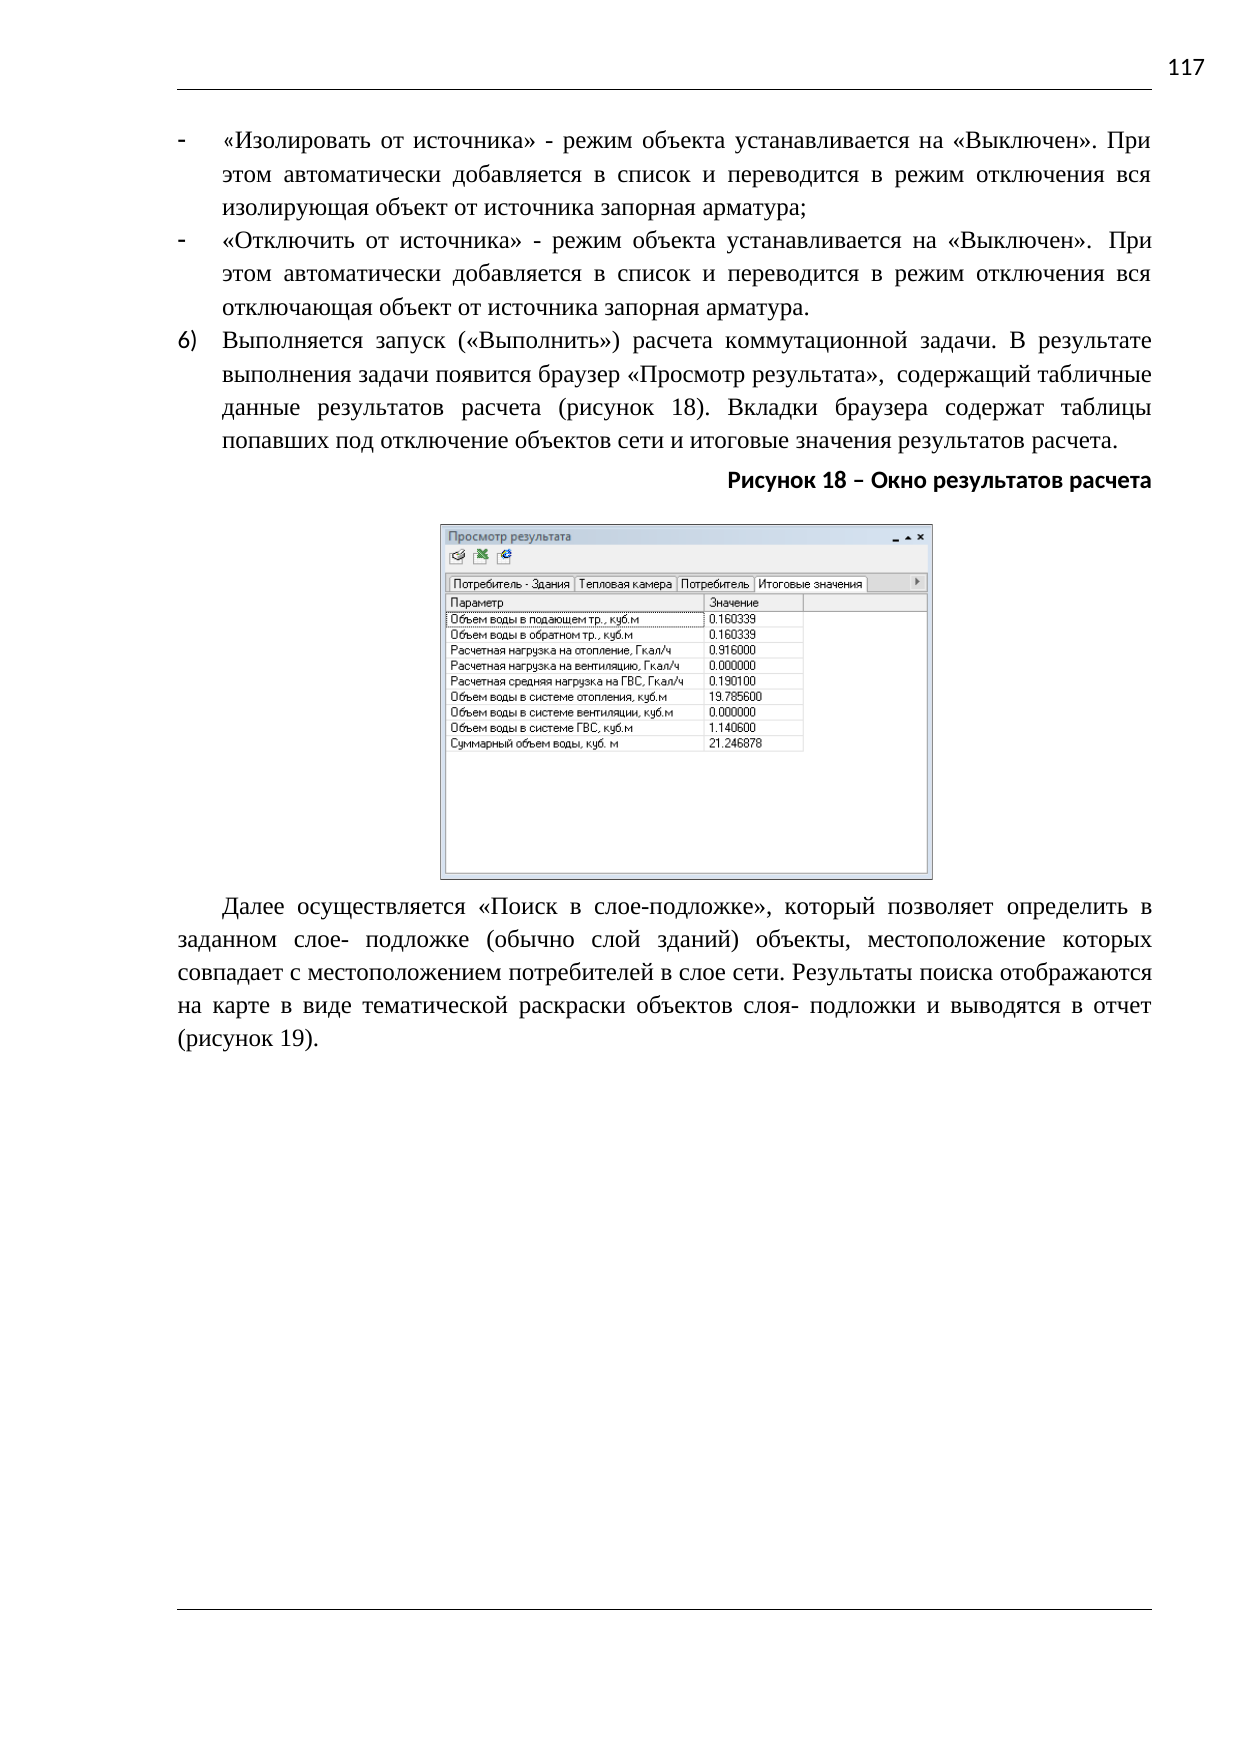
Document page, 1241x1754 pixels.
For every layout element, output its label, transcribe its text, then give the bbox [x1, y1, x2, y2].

list Выполняется запуск («Выполнить») расчета коммутационной задачи. В результате выполнения задачи появится браузер «Просмотр результата», содержащий табличные данные результатов расчета (рисунок 18). Вкладки браузера содержат таблицы попавших под отключение объектов сети и итоговые значения результатов расчета. [177, 324, 1152, 454]
list «Изолировать от источника» - режим объекта устанавливается на «Выключен». При этом автоматически добавляется в список и переводится в режим отключения вся изолирующая объект от источника запорная арматура; [177, 124, 1152, 221]
subtitle Рисунок 18 – Окно результатов расчета [727, 464, 1173, 495]
list «Отключить от источника» - режим объекта устанавливается на «Выключен». При этом автоматически добавляется в список и переводится в режим отключения вся отключающая объект от источника запорная арматура. [177, 226, 1152, 320]
picture [440, 524, 933, 880]
